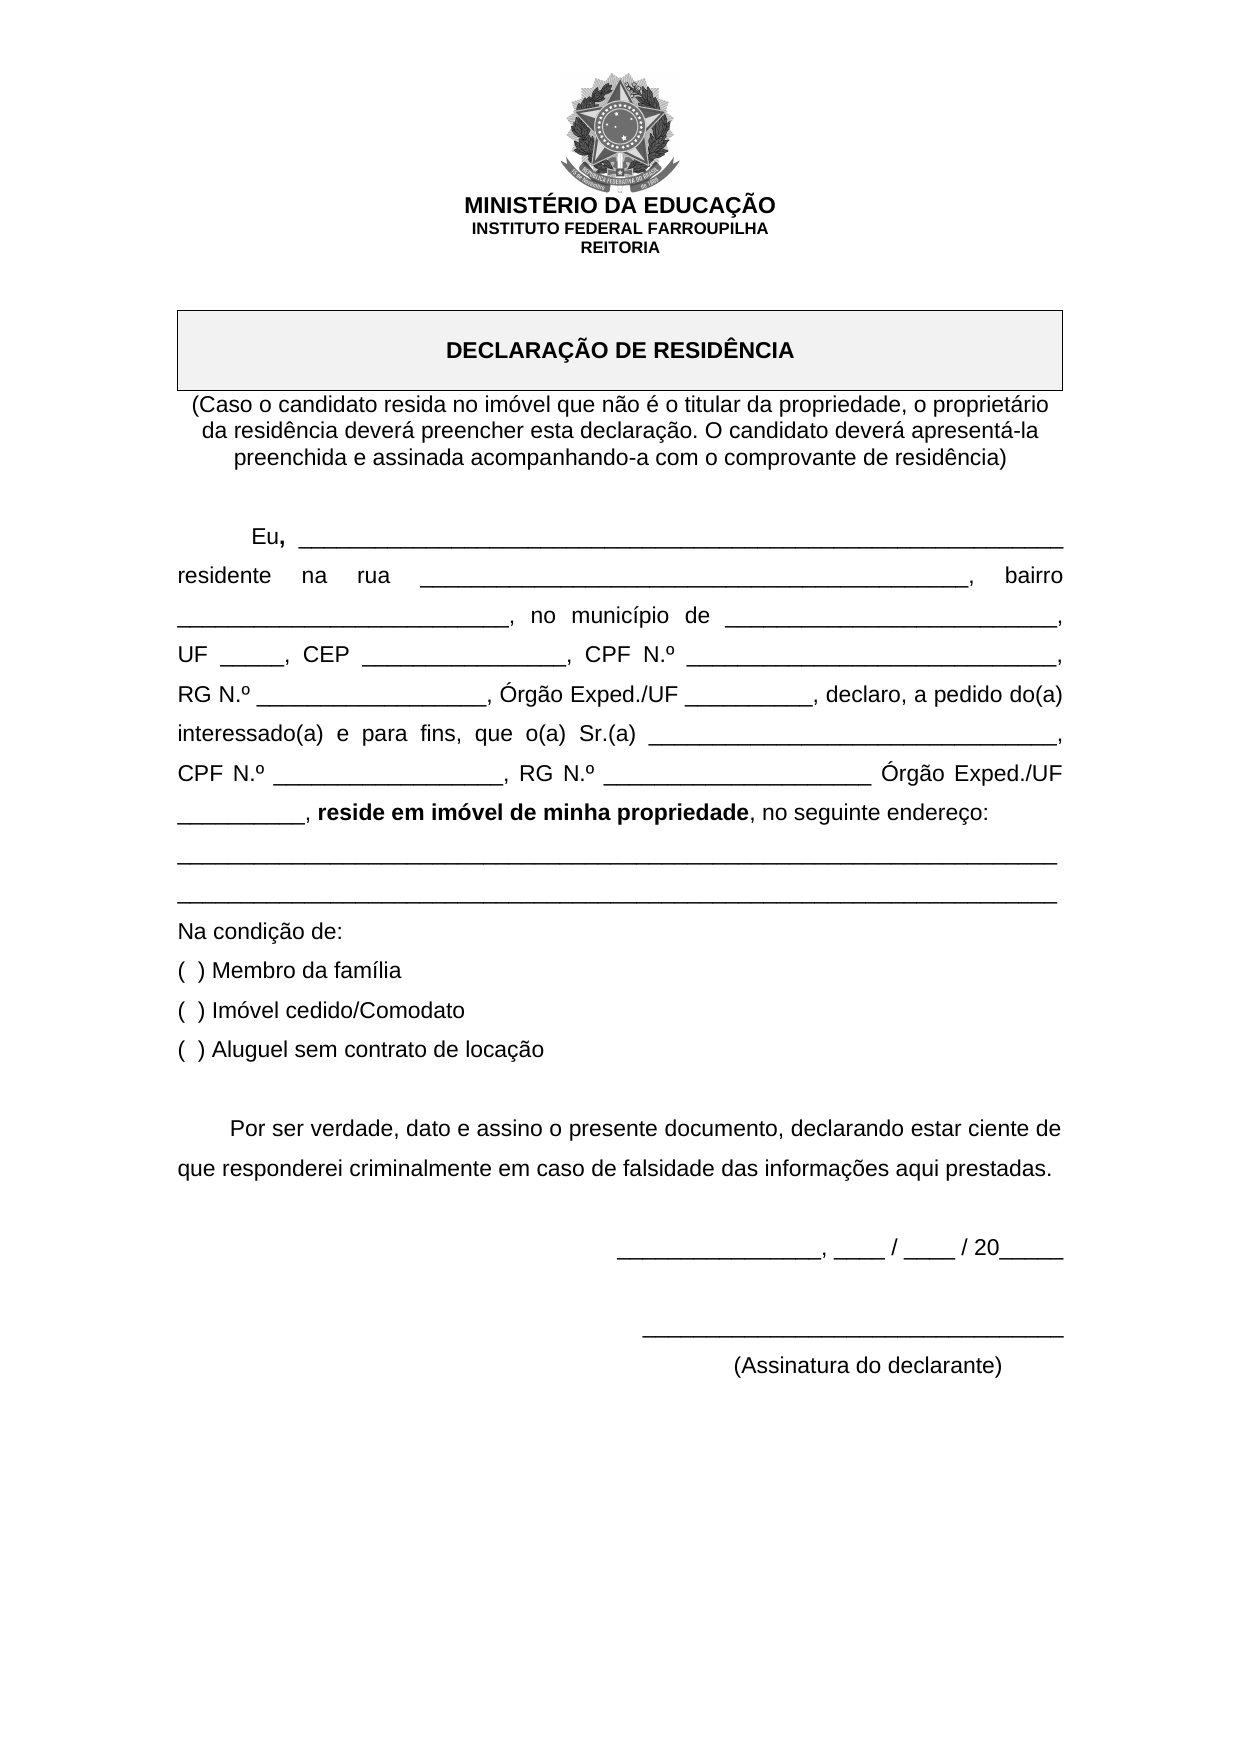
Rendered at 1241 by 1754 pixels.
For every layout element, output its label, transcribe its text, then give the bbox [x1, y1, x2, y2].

table_header DECLARAÇÃO DE RESIDÊNCIA [178, 311, 1062, 390]
text _________________________________ [177, 1312, 1063, 1339]
text ________________, ____ / ____ / 20_____ [177, 1233, 1063, 1260]
text ( ) Membro da família [177, 957, 1063, 983]
text Por ser verdade, dato e assino o presente documento, declarando estar ciente de que responderei criminalmente em caso de falsidade das informações aqui prestadas. [177, 1115, 1063, 1181]
text ( ) Aluguel sem contrato de locação [177, 1036, 1063, 1062]
text Na condição de: [177, 918, 1063, 944]
text (Assinatura do declarante) [177, 1352, 1063, 1378]
text ( ) Imóvel cedido/Comodato [177, 997, 1063, 1023]
text __________________________________________________________________________________________________________________________________________ [177, 839, 1063, 904]
text Eu, ____________________________________________________________ residente na rua ___________________________________________, bairro __________________________, no município de __________________________, UF _____, CEP ________________, CPF N.º _____________________________, RG N.º __________________, Órgão Exped./UF __________, declaro, a pedido do(a) interessado(a) e para fins, que o(a) Sr.(a) ________________________________, CPF N.º __________________, RG N.º _____________________ Órgão Exped./UF __________, reside em imóvel de minha propriedade, no seguinte endereço: [177, 523, 1063, 826]
